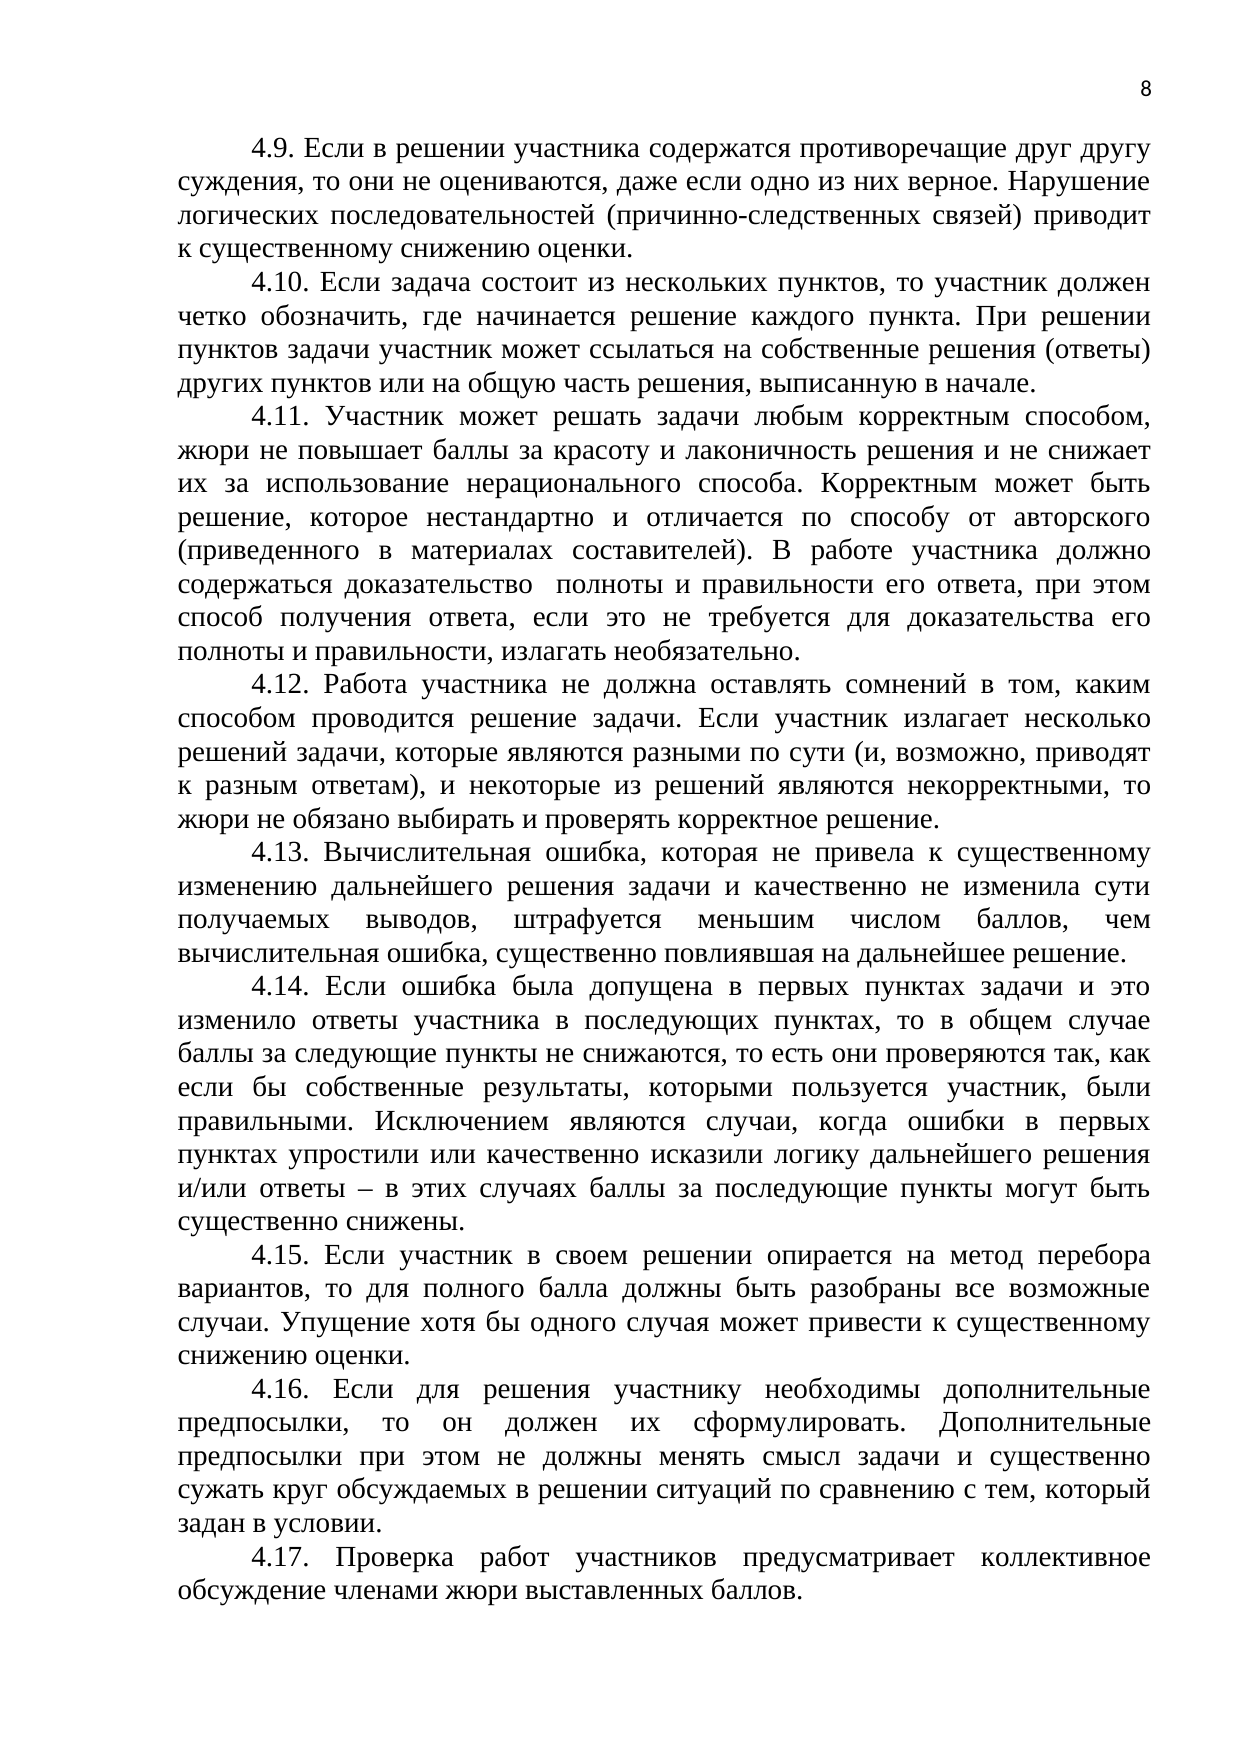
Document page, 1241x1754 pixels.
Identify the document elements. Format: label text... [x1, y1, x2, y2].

text 4.9. Если в решении участника содержатся противоречащие друг другу суждения, то они не оцениваются, даже если одно из них верное. Нарушение логических последовательностей (причинно-следственных связей) приводит к существенному снижению оценки. [177, 130, 1152, 264]
text 4.16. Если для решения участнику необходимы дополнительные предпосылки, то он должен их сформулировать. Дополнительные предпосылки при этом не должны менять смысл задачи и существенно сужать круг обсуждаемых в решении ситуаций по сравнению с тем, который задан в условии. [177, 1371, 1152, 1539]
text 4.11. Участник может решать задачи любым корректным способом, жюри не повышает баллы за красоту и лаконичность решения и не снижает их за использование нерационального способа. Корректным может быть решение, которое нестандартно и отличается по способу от авторского (приведенного в материалах составителей). В работе участника должно содержаться доказательство полноты и правильности его ответа, при этом способ получения ответа, если это не требуется для доказательства его полноты и правильности, излагать необязательно. [177, 398, 1152, 667]
text 4.10. Если задача состоит из нескольких пунктов, то участник должен четко обозначить, где начинается решение каждого пункта. При решении пунктов задачи участник может ссылаться на собственные решения (ответы) других пунктов или на общую часть решения, выписанную в начале. [177, 264, 1152, 398]
text 4.12. Работа участника не должна оставлять сомнений в том, каким способом проводится решение задачи. Если участник излагает несколько решений задачи, которые являются разными по сути (и, возможно, приводят к разным ответам), и некоторые из решений являются некорректными, то жюри не обязано выбирать и проверять корректное решение. [177, 667, 1152, 834]
text 4.13. Вычислительная ошибка, которая не привела к существенному изменению дальнейшего решения задачи и качественно не изменила сути получаемых выводов, штрафуется меньшим числом баллов, чем вычислительная ошибка, существенно повлиявшая на дальнейшее решение. [177, 834, 1152, 968]
text 4.15. Если участник в своем решении опирается на метод перебора вариантов, то для полного балла должны быть разобраны все возможные случаи. Упущение хотя бы одного случая может привести к существенному снижению оценки. [177, 1237, 1152, 1371]
text 4.17. Проверка работ участников предусматривает коллективное обсуждение членами жюри выставленных баллов. [177, 1539, 1152, 1606]
text 4.14. Если ошибка была допущена в первых пунктах задачи и это изменило ответы участника в последующих пунктах, то в общем случае баллы за следующие пункты не снижаются, то есть они проверяются так, как если бы собственные результаты, которыми пользуется участник, были правильными. Исключением являются случаи, когда ошибки в первых пунктах упростили или качественно исказили логику дальнейшего решения и/или ответы – в этих случаях баллы за последующие пункты могут быть существенно снижены. [177, 968, 1152, 1237]
